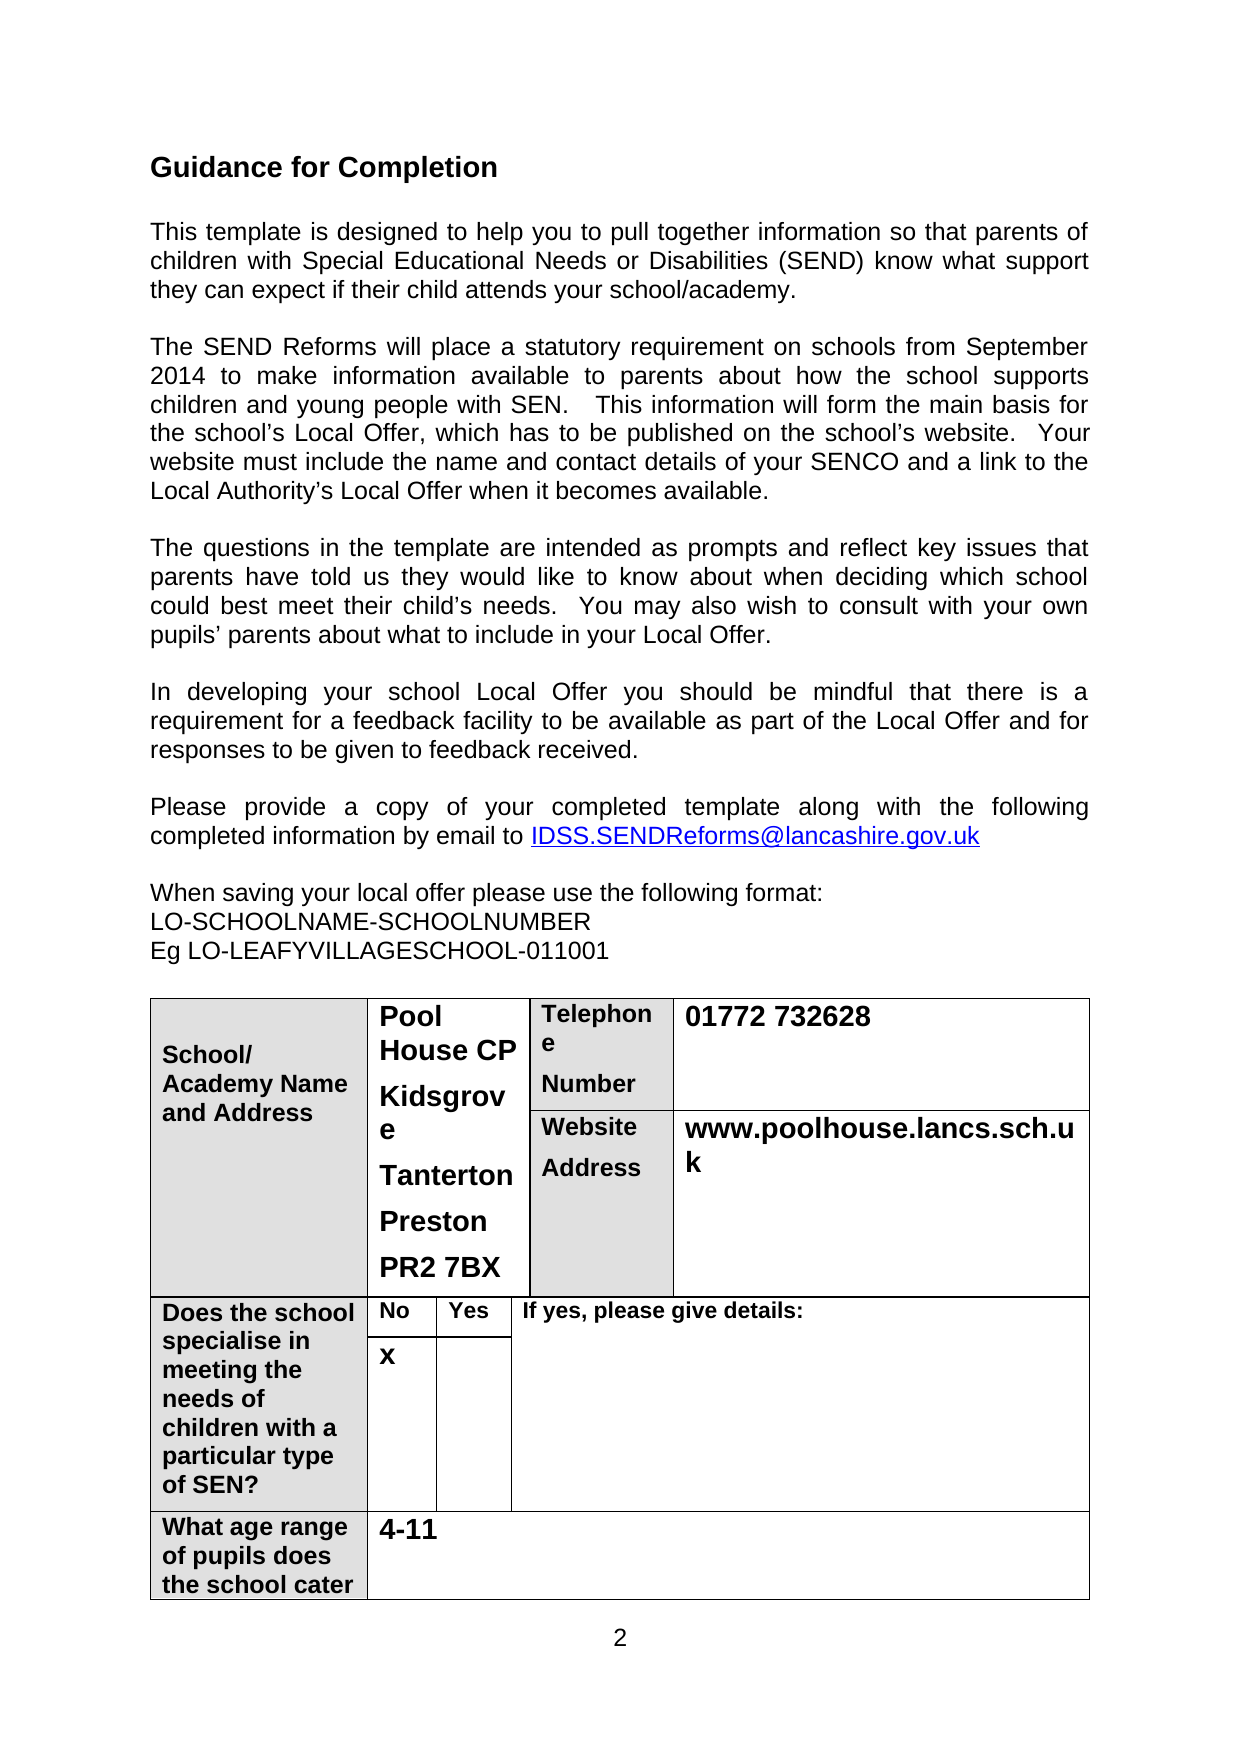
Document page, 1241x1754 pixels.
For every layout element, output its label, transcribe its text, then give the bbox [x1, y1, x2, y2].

table_cell www.poolhouse.lancs.sch.uk [674, 1111, 1089, 1296]
text The questions in the template are intended as prompts and reflect key issues that parents have told us they would like to know about when deciding which school could best meet their child’s needs. You may also wish to consult with your own pupils’ parents about what to include in your Local Offer. [150, 533, 1090, 648]
table_cell No [368, 1298, 436, 1336]
table_cell Yes [437, 1298, 511, 1336]
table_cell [151, 1512, 367, 1598]
text This template is designed to help you to pull together information so that parents of children with Special Educational Needs or Disabilities (SEND) know what support they can expect if their child attends your school/academy. [150, 217, 1090, 303]
table_cell Does the school specialise in meeting the needs of children with a particular type of SEN? [151, 1298, 367, 1511]
text In developing your school Local Offer you should be mindful that there is a requirement for a feedback facility to be available as part of the Local Offer and for responses to be given to feedback received. [150, 677, 1090, 763]
text Eg LO-LEAFYVILLAGESCHOOL-011001 [150, 936, 1090, 964]
table_cell 4-11 [368, 1512, 1089, 1598]
table_cell x [368, 1338, 436, 1511]
text Please provide a copy of your completed template along with the following completed information by email to IDSS.SENDReforms@lancashire.gov.uk [150, 792, 1090, 849]
table_cell [437, 1338, 511, 1511]
table_header 01772 732628 [674, 999, 1089, 1110]
table_header Pool House CP Kidsgrove Tanterton Preston PR2 7BX [368, 999, 529, 1296]
text Guidance for Completion [150, 150, 1090, 183]
text The SEND Reforms will place a statutory requirement on schools from September 2014 to make information available to parents about how the school supports children and young people with SEN. This information will form the main basis for the school’s Local Offer, which has to be published on the school’s website. Your website must include the name and contact details of your SENCO and a link to the Local Authority’s Local Offer when it becomes available. [150, 332, 1090, 504]
table_cell Website Address [531, 1111, 673, 1296]
table_header School/Academy Name and Address [151, 999, 367, 1296]
table_header Telephone Number [531, 999, 673, 1110]
table_cell If yes, please give details: [512, 1298, 1089, 1511]
text LO-SCHOOLNAME-SCHOOLNUMBER [150, 907, 1090, 936]
text When saving your local offer please use the following format: [150, 878, 1090, 907]
